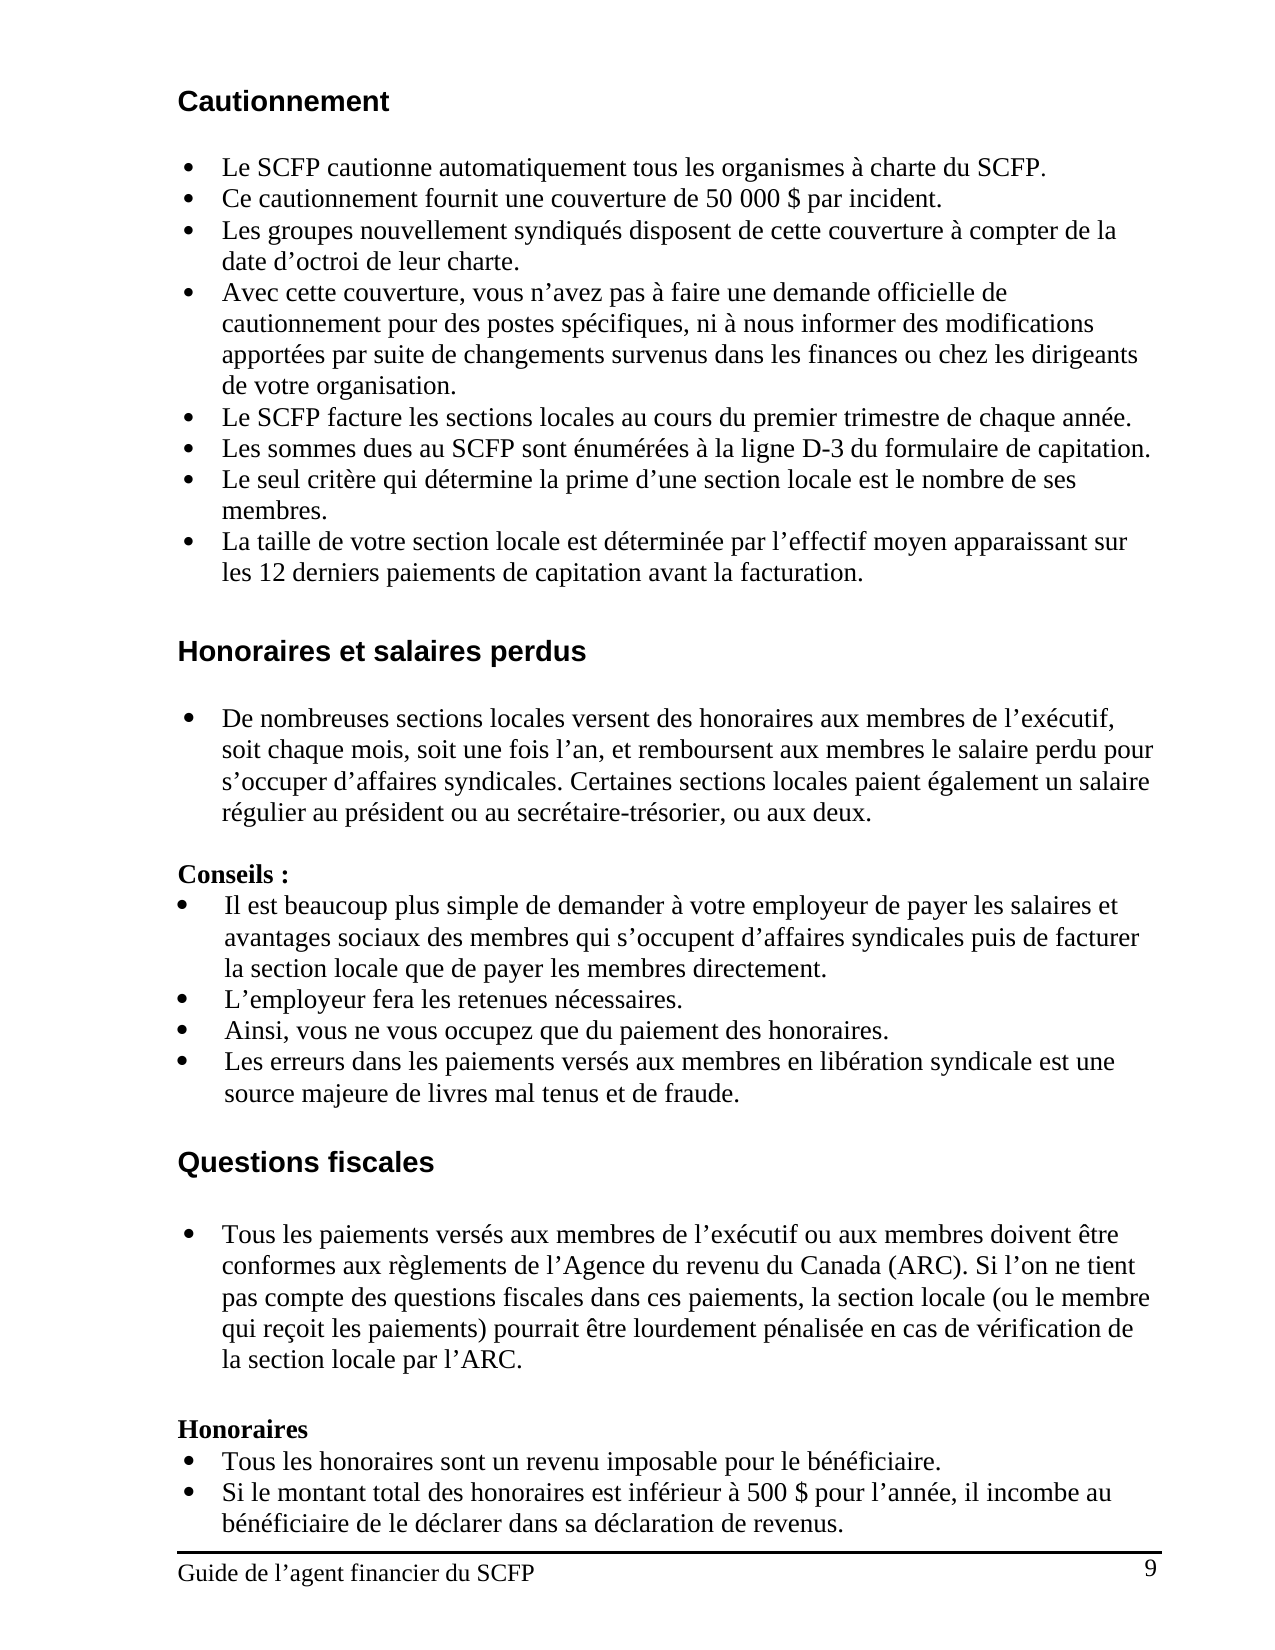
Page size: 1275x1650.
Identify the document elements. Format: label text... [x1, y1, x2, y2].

text Cautionnement [177, 84, 1157, 118]
list La taille de votre section locale est déterminée par l’effectif moyen apparaissant sur les 12 derniers paiements de capitation avant la facturation. [184, 525, 1157, 587]
list Ce cautionnement fournit une couverture de 50 000 $ par incident. [184, 183, 1157, 214]
list De nombreuses sections locales versent des honoraires aux membres de l’exécutif, soit chaque mois, soit une fois l’an, et remboursent aux membres le salaire perdu pour s’occuper d’affaires syndicales. Certaines sections locales paient également un salaire régulier au président ou au secrétaire-trésorier, ou aux deux. [184, 702, 1157, 827]
list Le seul critère qui détermine la prime d’une section locale est le nombre de ses membres. [184, 463, 1157, 525]
list Les erreurs dans les paiements versés aux membres en libération syndicale est une source majeure de livres mal tenus et de fraude. [177, 1045, 1157, 1108]
text Honoraires [177, 1413, 1157, 1445]
list Tous les paiements versés aux membres de l’exécutif ou aux membres doivent être conformes aux règlements de l’Agence du revenu du Canada (ARC). Si l’on ne tient pas compte des questions fiscales dans ces paiements, la section locale (ou le membre qui reçoit les paiements) pourrait être lourdement pénalisée en cas de vérification de la section locale par l’ARC. [184, 1218, 1157, 1374]
text Honoraires et salaires perdus [177, 633, 1157, 667]
list Le SCFP cautionne automatiquement tous les organismes à charte du SCFP. [184, 151, 1157, 183]
list L’employeur fera les retenues nécessaires. [177, 983, 1157, 1014]
list Le SCFP facture les sections locales au cours du premier trimestre de chaque année. [184, 401, 1157, 432]
text Conseils : [177, 858, 1157, 889]
text Questions fiscales [177, 1145, 1157, 1179]
list Les sommes dues au SCFP sont énumérées à la ligne D-3 du formulaire de capitation. [184, 432, 1157, 463]
list Ainsi, vous ne vous occupez que du paiement des honoraires. [177, 1014, 1157, 1045]
list Avec cette couverture, vous n’avez pas à faire une demande officielle de cautionnement pour des postes spécifiques, ni à nous informer des modifications apportées par suite de changements survenus dans les finances ou chez les dirigeants de votre organisation. [184, 276, 1157, 401]
list Il est beaucoup plus simple de demander à votre employeur de payer les salaires et avantages sociaux des membres qui s’occupent d’affaires syndicales puis de facturer la section locale que de payer les membres directement. [177, 889, 1157, 983]
list Si le montant total des honoraires est inférieur à 500 $ pour l’année, il incombe au bénéficiaire de le déclarer dans sa déclaration de revenus. [184, 1476, 1157, 1538]
list Les groupes nouvellement syndiqués disposent de cette couverture à compter de la date d’octroi de leur charte. [184, 214, 1157, 276]
list Tous les honoraires sont un revenu imposable pour le bénéficiaire. [184, 1445, 1157, 1476]
